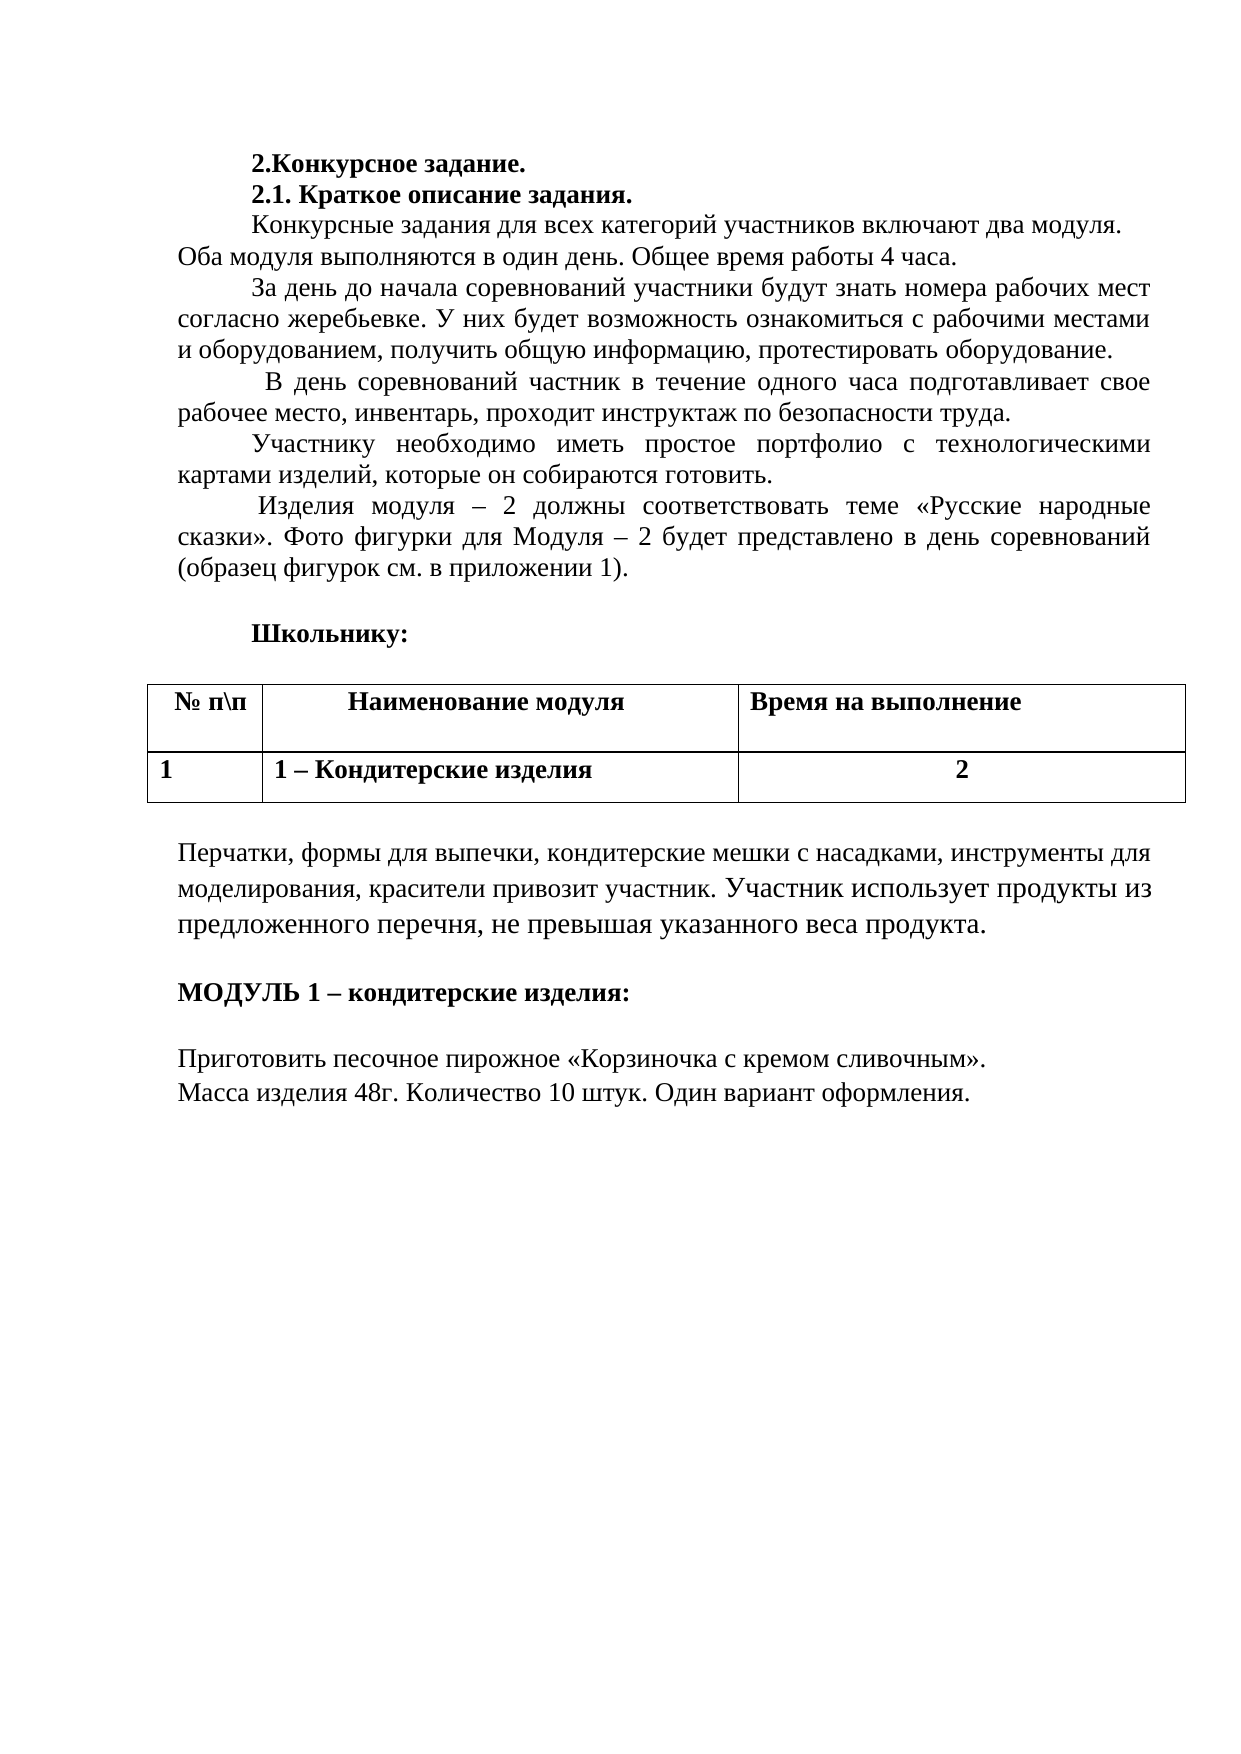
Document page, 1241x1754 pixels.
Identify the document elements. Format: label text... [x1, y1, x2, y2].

table_cell 1 – Кондитерские изделия [263, 753, 738, 802]
text В день соревнований частник в течение одного часа подготавливает свое рабочее место, инвентарь, проходит инструктаж по безопасности труда. [177, 364, 1152, 427]
text Оба модуля выполняются в один день. Общее время работы 4 часа. [177, 240, 1198, 271]
table_cell 1 [148, 753, 262, 802]
text Участнику необходимо иметь простое портфолио с технологическими картами изделий, которые он собираются готовить. [177, 427, 1152, 489]
table_header Время на выполнение [739, 685, 1185, 751]
text Приготовить песочное пирожное «Корзиночка с кремом сливочным». Масса изделия 48г. Количество 10 штук. Один вариант оформления. [177, 1043, 1057, 1107]
text За день до начала соревнований участники будут знать номера рабочих мест согласно жеребьевке. У них будет возможность ознакомиться с рабочими местами и оборудованием, получить общую информацию, протестировать оборудование. [177, 271, 1152, 364]
list Конкурсное задание. [251, 147, 1198, 178]
text Конкурсные задания для всех категорий участников включают два модуля. [251, 209, 1198, 240]
table_header № п\п [148, 685, 262, 751]
text Изделия модуля – 2 должны соответствовать теме «Русские народные сказки». Фото фигурки для Модуля – 2 будет представлено в день соревнований (образец фигурок см. в приложении 1). [177, 489, 1152, 583]
text Школьнику: [251, 617, 1198, 648]
table_header Наименование модуля [263, 685, 738, 751]
text Перчатки, формы для выпечки, кондитерские мешки с насадками, инструменты для моделирования, красители привозит участник. Участник использует продукты из предложенного перечня, не превышая указанного веса продукта. [177, 836, 1152, 939]
text МОДУЛЬ 1 – кондитерские изделия: [177, 976, 1198, 1007]
table_cell 2 [739, 753, 1185, 802]
list Краткое описание задания. [251, 178, 1198, 209]
